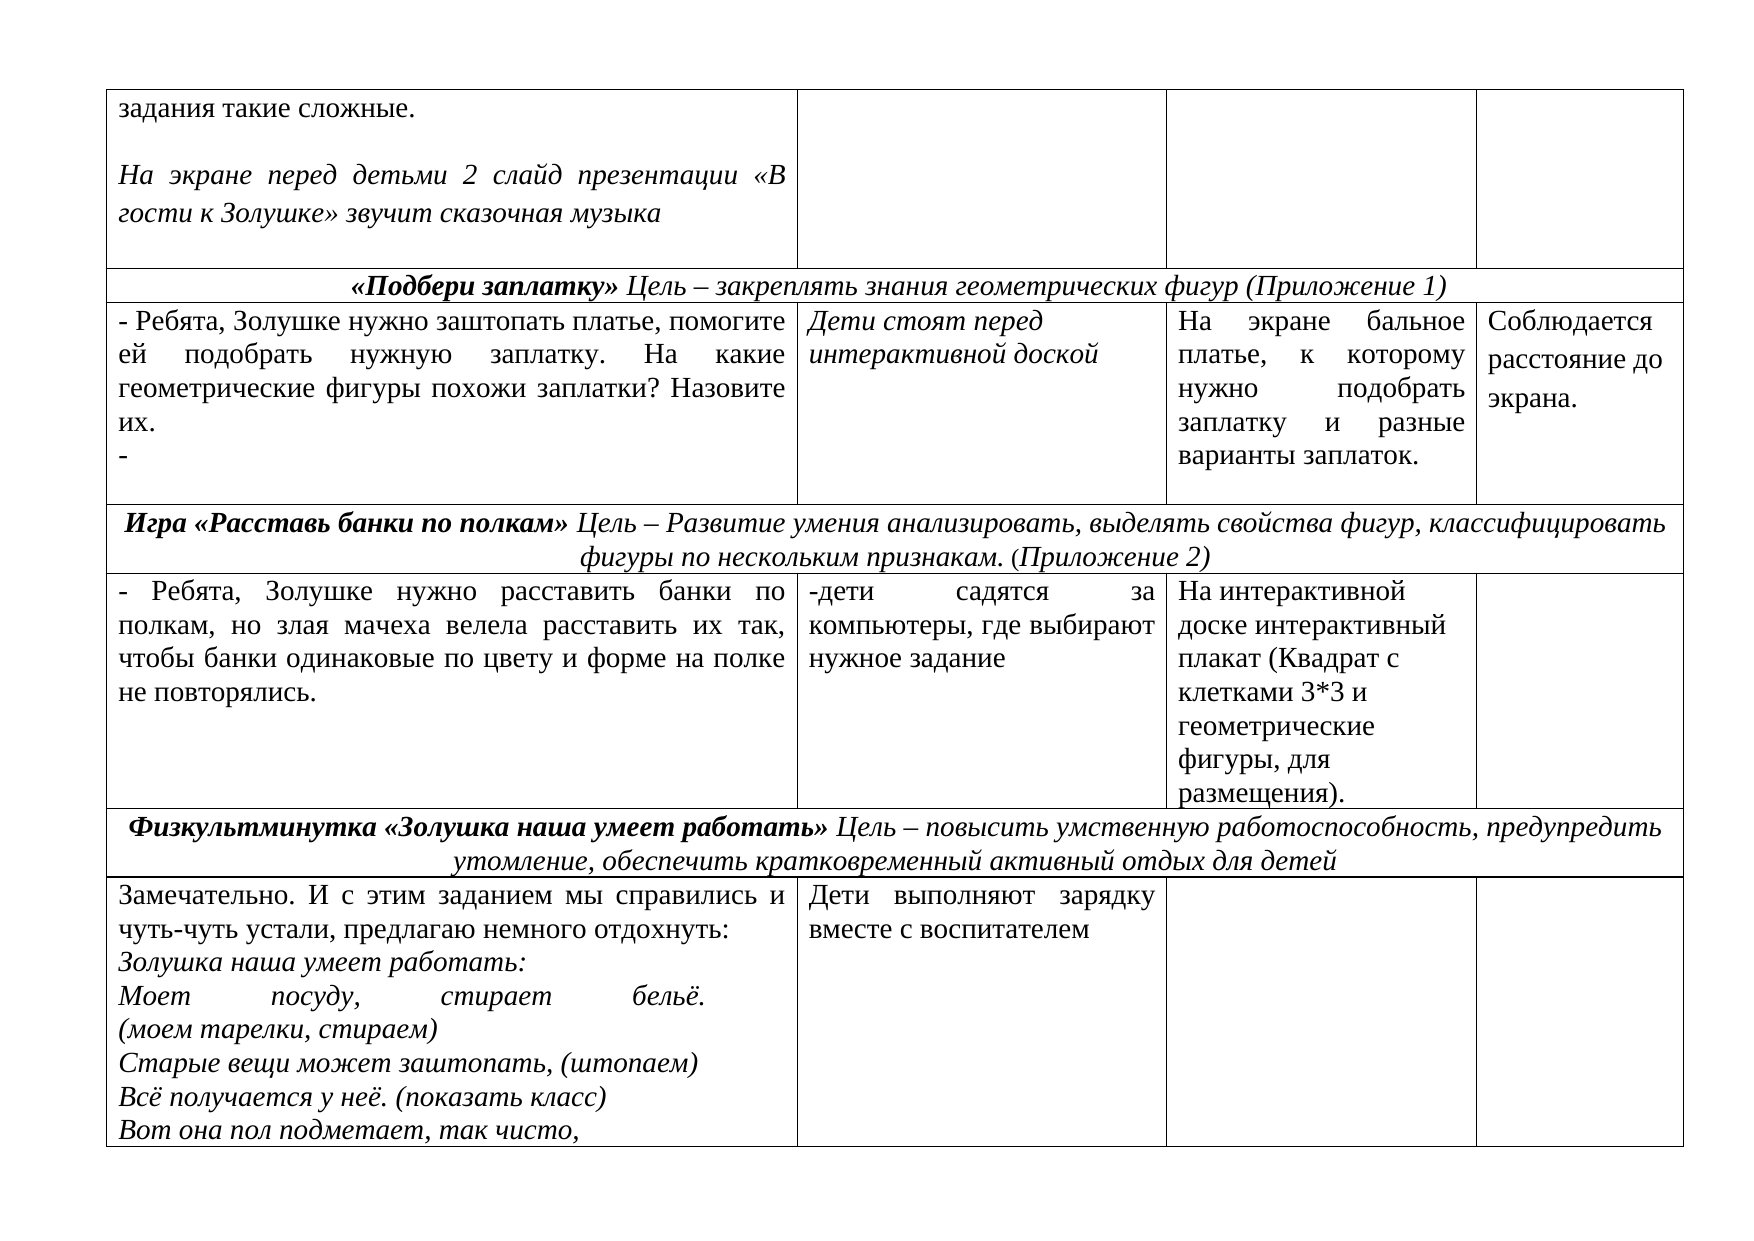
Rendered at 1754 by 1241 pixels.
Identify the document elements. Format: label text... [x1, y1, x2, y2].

table_cell Соблюдается расстояние до экрана. [1477, 303, 1683, 504]
table_cell [1477, 90, 1683, 267]
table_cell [1167, 90, 1476, 267]
table_cell На экране бальное платье, к которому нужно подобрать заплатку и разные варианты заплаток. [1167, 303, 1476, 504]
table_cell [1167, 878, 1476, 1146]
table_cell -дети садятся за компьютеры, где выбирают нужное задание [798, 574, 1166, 808]
table_cell - Ребята, Золушке нужно заштопать платье, помогите ей подобрать нужную заплатку. На какие геометрические фигуры похожи заплатки? Назовите их. - [107, 303, 797, 504]
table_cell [798, 90, 1166, 267]
table_cell «Подбери заплатку» Цель – закреплять знания геометрических фигур (Приложение 1) [107, 269, 1683, 302]
table_cell Физкультминутка «Золушка наша умеет работать» Цель – повысить умственную работоспособность, предупредить утомление, обеспечить кратковременный активный отдых для детей [107, 809, 1683, 876]
table_cell [1477, 574, 1683, 808]
table_cell На интерактивной доске интерактивный плакат (Квадрат с клетками 3*3 и геометрические фигуры, для размещения). [1167, 574, 1476, 808]
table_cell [107, 90, 797, 267]
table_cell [798, 878, 1166, 1146]
table_cell Игра «Расставь банки по полкам» Цель – Развитие умения анализировать, выделять свойства фигур, классифицировать фигуры по нескольким признакам. (Приложение 2) [107, 505, 1683, 572]
table_cell [1477, 878, 1683, 1146]
table_cell Дети стоят перед интерактивной доской [798, 303, 1166, 504]
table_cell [107, 878, 797, 1146]
table_cell - Ребята, Золушке нужно расставить банки по полкам, но злая мачеха велела расставить их так, чтобы банки одинаковые по цвету и форме на полке не повторялись. [107, 574, 797, 808]
